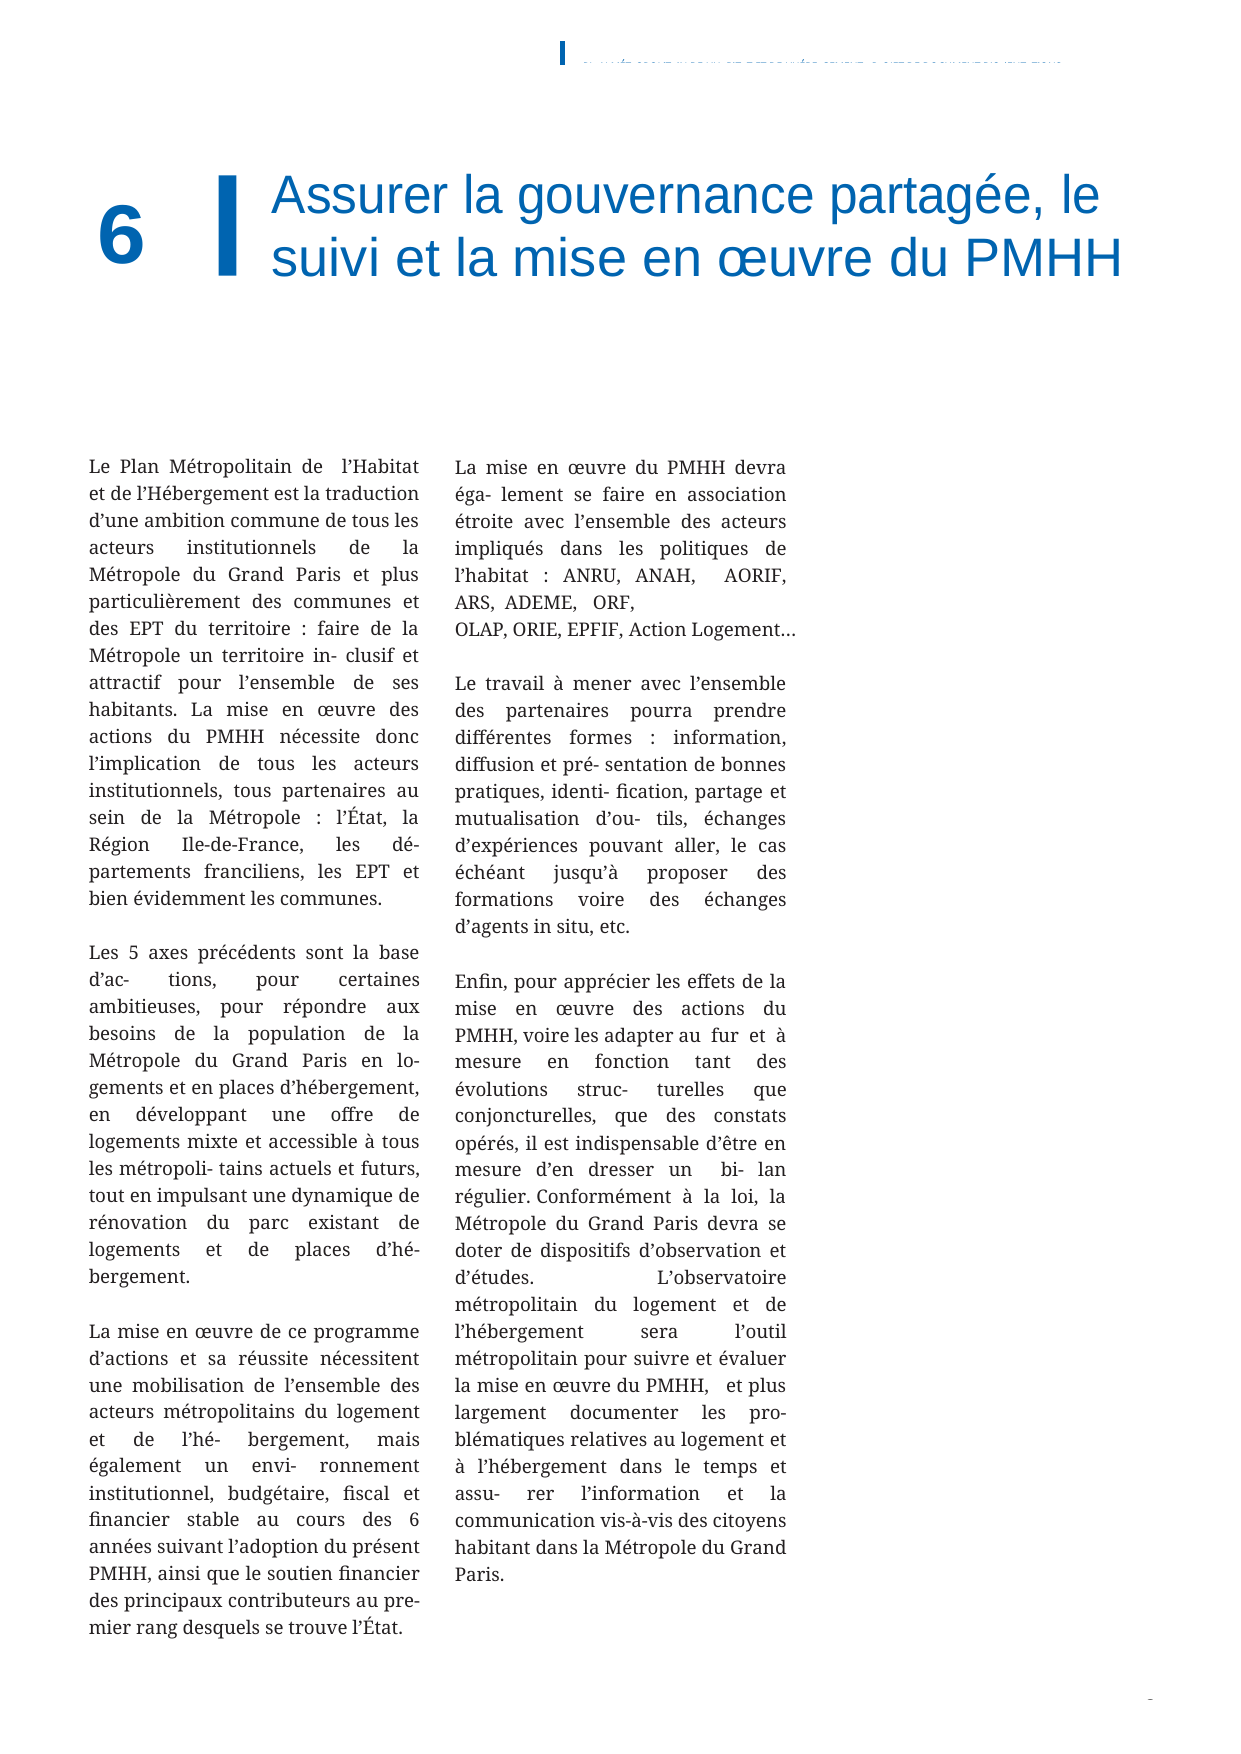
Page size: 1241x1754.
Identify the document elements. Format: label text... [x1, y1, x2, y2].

subtitle Assurer la gouvernance partagée, le suivi et la mise en œuvre du PMHH [272, 163, 1132, 288]
text Les 5 axes précédents sont la base d’ac- tions, pour certaines ambitieuses, pour répondre aux besoins de la population de la Métropole du Grand Paris en lo- gements et en places d’hébergement, en développant une offre de logements mixte et accessible à tous les métropoli- tains actuels et futurs, tout en impulsant une dynamique de rénovation du parc existant de logements et de places d’hé- bergement. [88, 940, 420, 1289]
text Le Plan Métropolitain de l’Habitat et de l’Hébergement est la traduction d’une ambition commune de tous les acteurs institutionnels de la Métropole du Grand Paris et plus particulièrement des communes et des EPT du territoire : faire de la Métropole un territoire in- clusif et attractif pour l’ensemble de ses habitants. La mise en œuvre des actions du PMHH nécessite donc l’implication de tous les acteurs institutionnels, tous partenaires au sein de la Métropole : l’État, la Région Ile-de-France, les dé- partements franciliens, les EPT et bien évidemment les communes. [88, 453, 419, 911]
text La mise en œuvre de ce programme d’actions et sa réussite nécessitent une mobilisation de l’ensemble des acteurs métropolitains du logement et de l’hé- bergement, mais également un envi- ronnement institutionnel, budgétaire, fiscal et financier stable au cours des 6 années suivant l’adoption du présent PMHH, ainsi que le soutien financier des principaux contributeurs au pre- mier rang desquels se trouve l’État. [88, 1318, 420, 1640]
text OLAP, ORIE, EPFIF, Action Logement… [454, 616, 1173, 641]
text Le travail à mener avec l’ensemble des partenaires pourra prendre différentes formes : information, diffusion et pré- sentation de bonnes pratiques, identi- fication, partage et mutualisation d’ou- tils, échanges d’expériences pouvant aller, le cas échéant jusqu’à proposer des formations voire des échanges d’agents in situ, etc. [454, 671, 786, 939]
text Enfin, pour apprécier les effets de la mise en œuvre des actions du PMHH, voire les adapter au fur et à mesure en fonction tant des évolutions struc- turelles que conjoncturelles, que des constats opérés, il est indispensable d’être en mesure d’en dresser un bi- lan régulier. Conformément à la loi, la Métropole du Grand Paris devra se doter de dispositifs d’observation et d’études. L’observatoire métropolitain du logement et de l’hébergement sera l’outil métropolitain pour suivre et évaluer la mise en œuvre du PMHH, et plus largement documenter les pro- blématiques relatives au logement et à l’hébergement dans le temps et assu- rer l’information et la communication vis-à-vis des citoyens habitant dans la Métropole du Grand Paris. [454, 968, 787, 1587]
text La mise en œuvre du PMHH devra éga- lement se faire en association étroite avec l’ensemble des acteurs impliqués dans les politiques de l’habitat : ANRU, ANAH, AORIF, ARS, ADEME, ORF, [454, 454, 787, 614]
